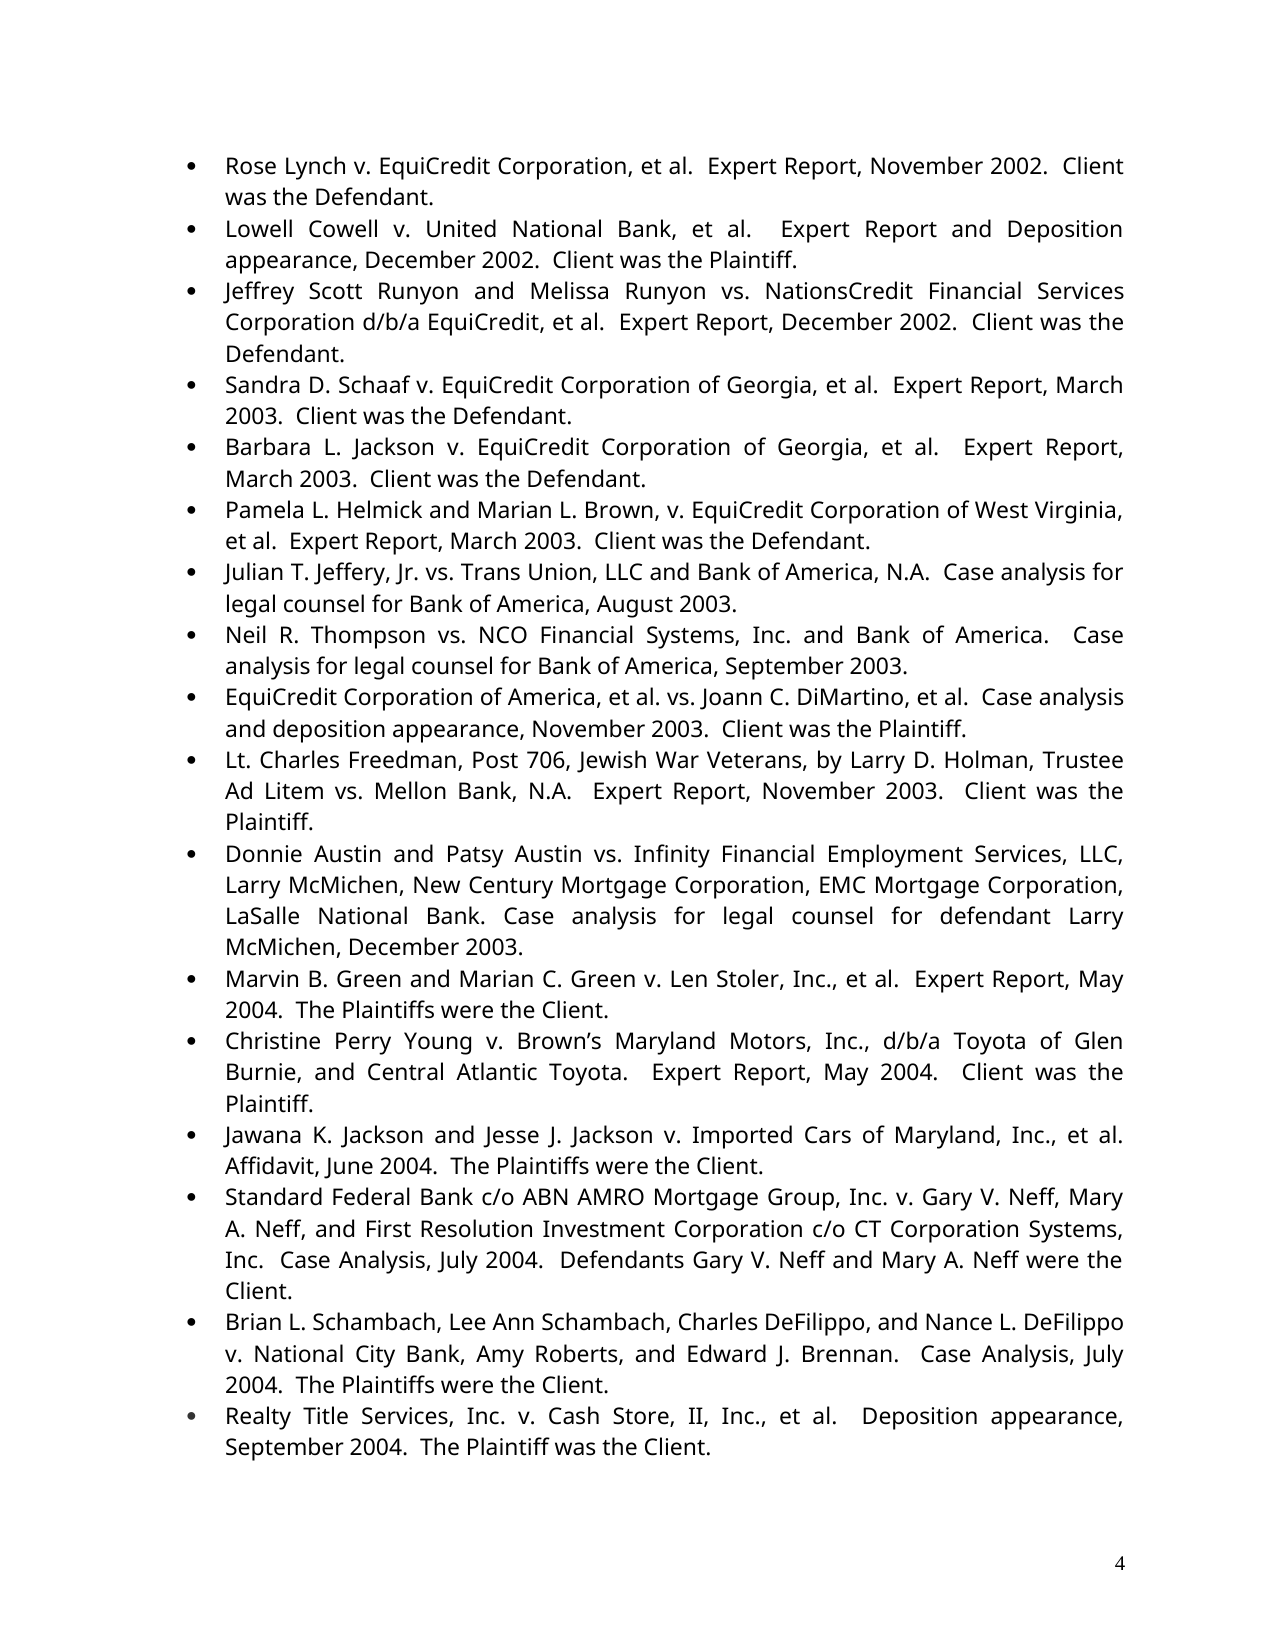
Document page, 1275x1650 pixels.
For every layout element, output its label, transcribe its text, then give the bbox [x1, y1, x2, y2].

list Sandra D. Schaaf v. EquiCredit Corporation of Georgia, et al. Expert Report, March 2003. Client was the Defendant. [187, 369, 1125, 431]
list Jeffrey Scott Runyon and Melissa Runyon vs. NationsCredit Financial Services Corporation d/b/a EquiCredit, et al. Expert Report, December 2002. Client was the Defendant. [187, 275, 1125, 369]
list Neil R. Thompson vs. NCO Financial Systems, Inc. and Bank of America. Case analysis for legal counsel for Bank of America, September 2003. [187, 619, 1125, 681]
list Jawana K. Jackson and Jesse J. Jackson v. Imported Cars of Maryland, Inc., et al. Affidavit, June 2004. The Plaintiffs were the Client. [187, 1119, 1125, 1181]
list Rose Lynch v. EquiCredit Corporation, et al. Expert Report, November 2002. Client was the Defendant. [187, 150, 1125, 212]
list Standard Federal Bank c/o ABN AMRO Mortgage Group, Inc. v. Gary V. Neff, Mary A. Neff, and First Resolution Investment Corporation c/o CT Corporation Systems, Inc. Case Analysis, July 2004. Defendants Gary V. Neff and Mary A. Neff were the Client. [187, 1181, 1125, 1306]
list Barbara L. Jackson v. EquiCredit Corporation of Georgia, et al. Expert Report, March 2003. Client was the Defendant. [187, 431, 1125, 494]
list Christine Perry Young v. Brown’s Maryland Motors, Inc., d/b/a Toyota of Glen Burnie, and Central Atlantic Toyota. Expert Report, May 2004. Client was the Plaintiff. [187, 1025, 1125, 1119]
list Lowell Cowell v. United National Bank, et al. Expert Report and Deposition appearance, December 2002. Client was the Plaintiff. [187, 212, 1125, 275]
list Donnie Austin and Patsy Austin vs. Infinity Financial Employment Services, LLC, Larry McMichen, New Century Mortgage Corporation, EMC Mortgage Corporation, LaSalle National Bank. Case analysis for legal counsel for defendant Larry McMichen, December 2003. [187, 837, 1125, 962]
list Brian L. Schambach, Lee Ann Schambach, Charles DeFilippo, and Nance L. DeFilippo v. National City Bank, Amy Roberts, and Edward J. Brennan. Case Analysis, July 2004. The Plaintiffs were the Client. [187, 1306, 1125, 1400]
list Lt. Charles Freedman, Post 706, Jewish War Veterans, by Larry D. Holman, Trustee Ad Litem vs. Mellon Bank, N.A. Expert Report, November 2003. Client was the Plaintiff. [187, 744, 1125, 837]
list EquiCredit Corporation of America, et al. vs. Joann C. DiMartino, et al. Case analysis and deposition appearance, November 2003. Client was the Plaintiff. [187, 681, 1125, 744]
list Realty Title Services, Inc. v. Cash Store, II, Inc., et al. Deposition appearance, September 2004. The Plaintiff was the Client. [187, 1400, 1125, 1462]
list Pamela L. Helmick and Marian L. Brown, v. EquiCredit Corporation of West Virginia, et al. Expert Report, March 2003. Client was the Defendant. [187, 494, 1125, 556]
list Marvin B. Green and Marian C. Green v. Len Stoler, Inc., et al. Expert Report, May 2004. The Plaintiffs were the Client. [187, 962, 1125, 1025]
list Julian T. Jeffery, Jr. vs. Trans Union, LLC and Bank of America, N.A. Case analysis for legal counsel for Bank of America, August 2003. [187, 556, 1125, 619]
